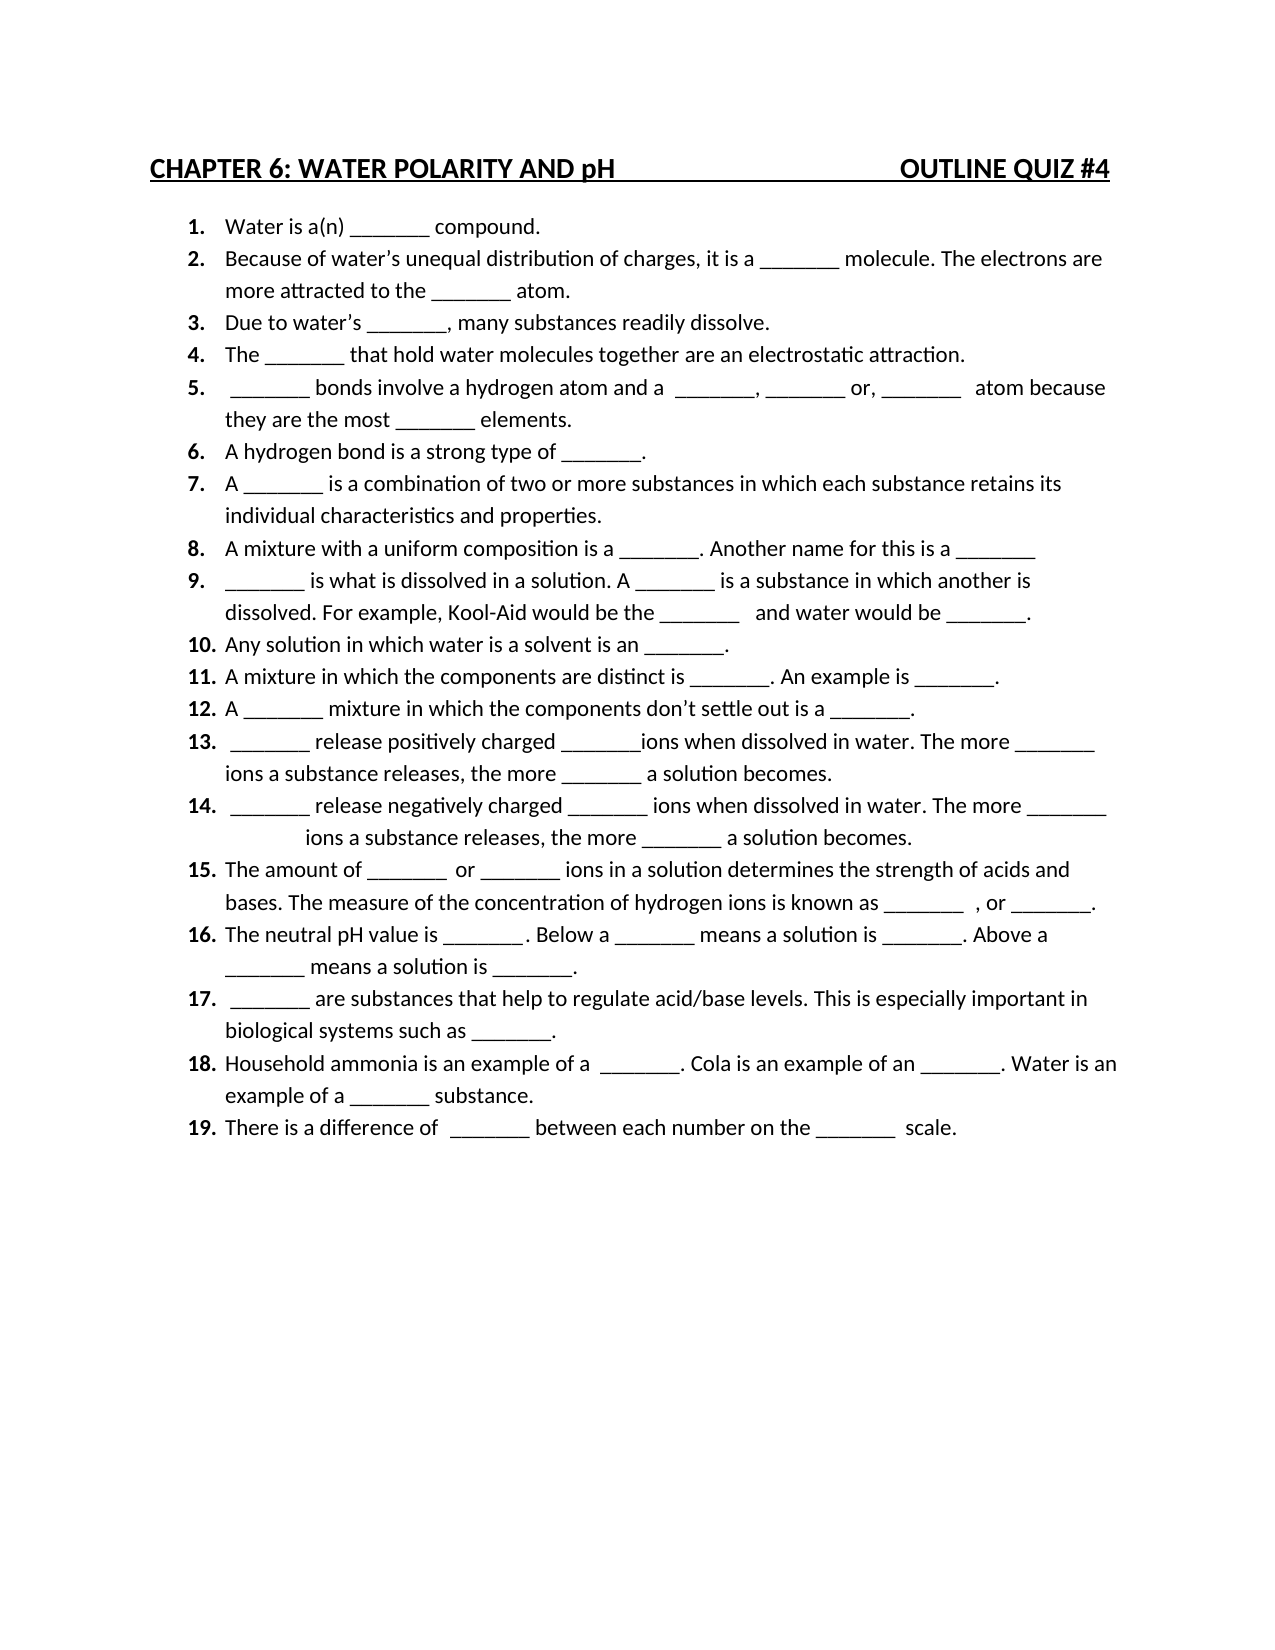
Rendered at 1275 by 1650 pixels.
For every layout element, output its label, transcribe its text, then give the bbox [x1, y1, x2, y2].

list _______ release positively charged _______ions when dissolved in water. The more _______ ions a substance releases, the more _______ a solution becomes. [187, 727, 1125, 787]
list Due to water’s _______, many substances readily dissolve. [187, 308, 1125, 336]
list Water is a(n) _______ compound. [187, 212, 1125, 240]
list A mixture with a uniform composition is a _______. Another name for this is a _______ [187, 534, 1125, 562]
list _______ release negatively charged _______ ions when dissolved in water. The more _______ ions a substance releases, the more _______ a solution becomes. [187, 791, 1125, 851]
list _______ bonds involve a hydrogen atom and a _______, _______ or, _______ atom because they are the most _______ elements. [187, 373, 1125, 433]
list The neutral pH value is _______ . Below a _______ means a solution is _______. Above a _______ means a solution is _______. [187, 920, 1125, 980]
list _______ is what is dissolved in a solution. A _______ is a substance in which another is dissolved. For example, Kool-Aid would be the _______ and water would be _______. [187, 566, 1125, 626]
list Because of water’s unequal distribution of charges, it is a _______ molecule. The electrons are more attracted to the _______ atom. [187, 244, 1125, 304]
list A mixture in which the components are distinct is _______. An example is _______. [187, 662, 1125, 690]
list Any solution in which water is a solvent is an _______. [187, 630, 1125, 658]
list A hydrogen bond is a strong type of _______. [187, 437, 1125, 465]
list There is a difference of _______ between each number on the _______ scale. [187, 1113, 1125, 1141]
list The amount of _______ or _______ ions in a solution determines the strength of acids and bases. The measure of the concentration of hydrogen ions is known as _______ , or _______. [187, 856, 1125, 916]
list _______ are substances that help to regulate acid/base levels. This is especially important in biological systems such as _______. [187, 984, 1125, 1044]
list The _______ that hold water molecules together are an electrostatic attraction. [187, 341, 1125, 368]
list A _______ is a combination of two or more substances in which each substance retains its individual characteristics and properties. [187, 469, 1125, 529]
text CHAPTER 6: WATER POLARITY AND pH OUTLINE QUIZ #4 [150, 150, 1125, 186]
list A _______ mixture in which the components don’t settle out is a _______. [187, 694, 1125, 723]
list Household ammonia is an example of a _______. Cola is an example of an _______. Water is an example of a _______ substance. [187, 1049, 1125, 1109]
